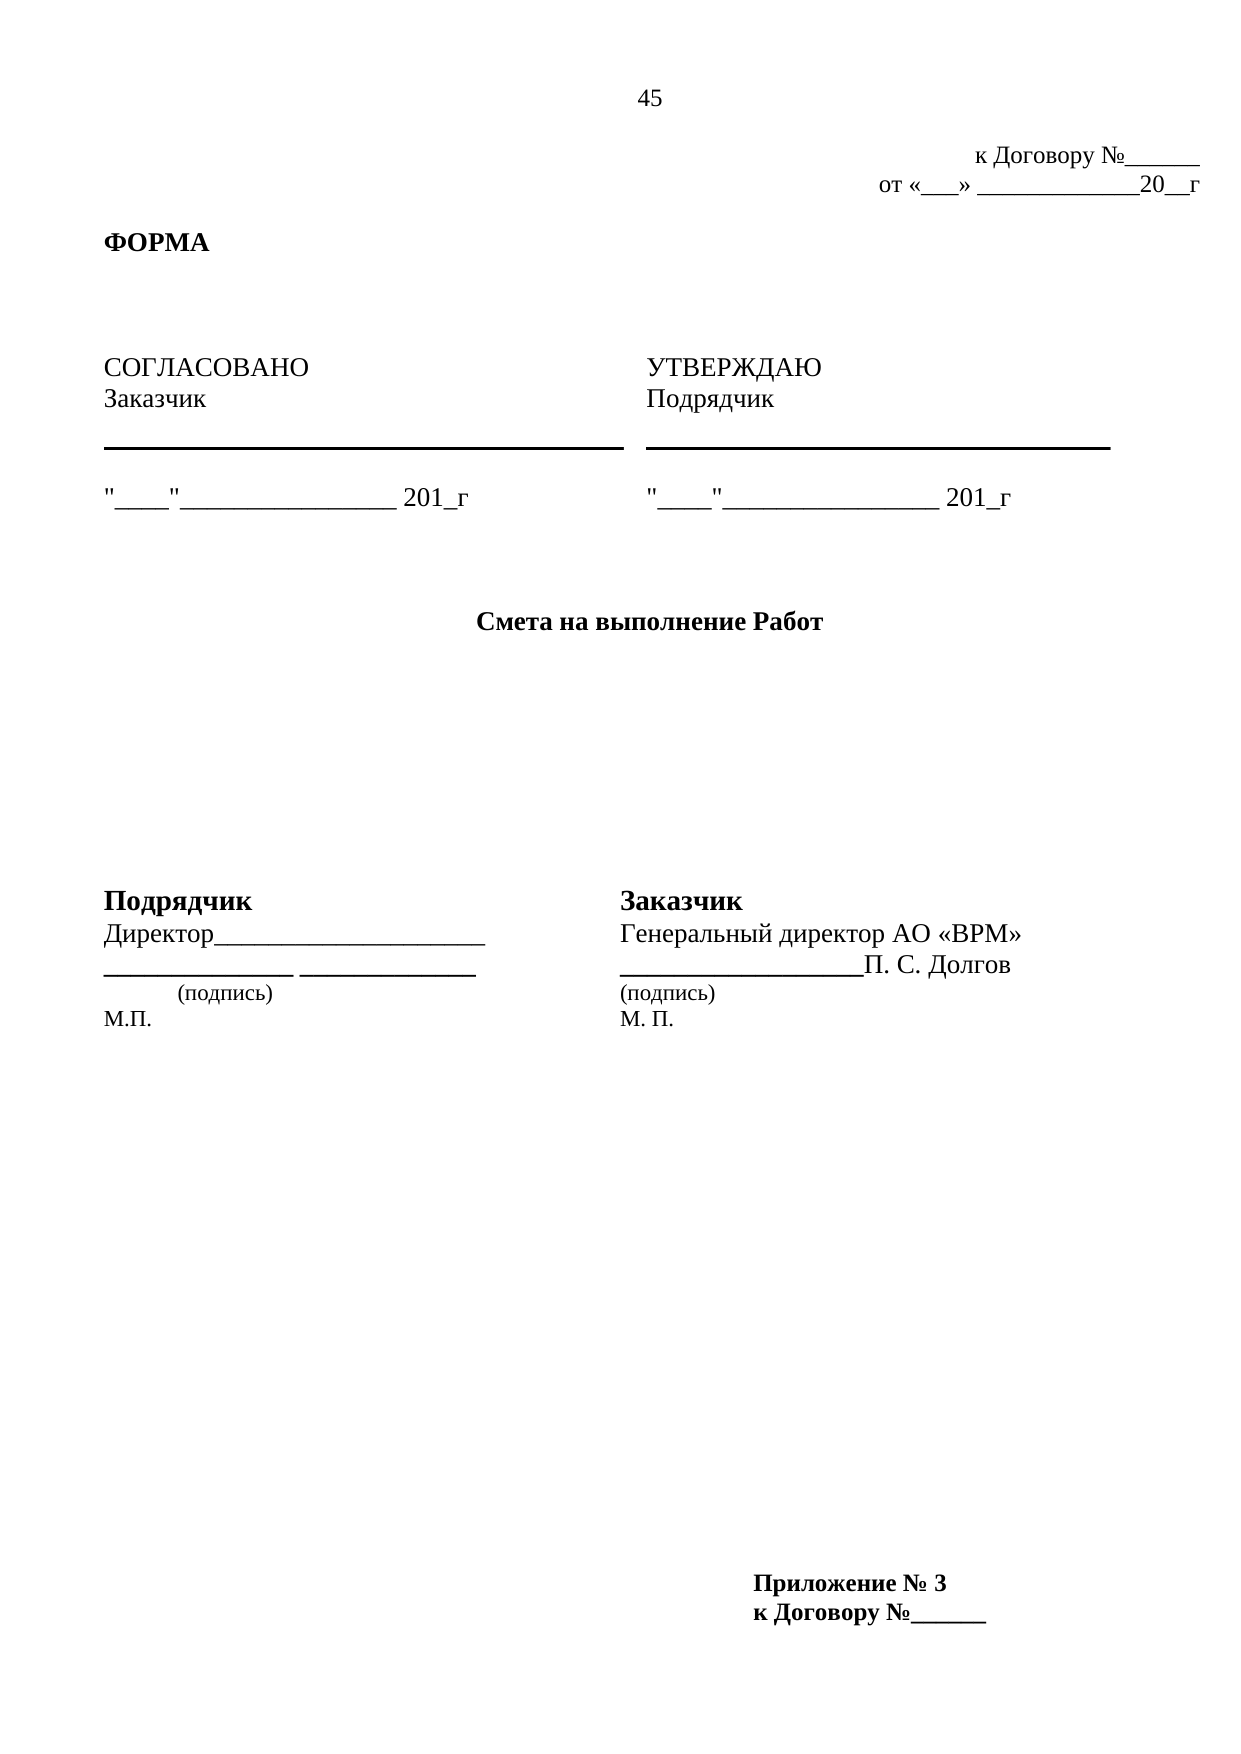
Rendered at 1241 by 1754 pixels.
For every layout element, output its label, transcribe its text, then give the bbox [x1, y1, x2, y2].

text Подрядчик Заказчик [103, 883, 1196, 917]
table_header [742, 1281, 1155, 1626]
table_header СОГЛАСОВАНО Заказчик "____"________________ 201_г [92, 351, 635, 512]
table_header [102, 140, 1211, 226]
text М.П. М. П. [103, 1006, 1196, 1032]
table_header УТВЕРЖДАЮ Подрядчик "____"________________ 201_г [635, 351, 1122, 512]
text ______________ _____________ __________________П. С. Долгов [103, 948, 1196, 979]
text ФОРМА [103, 226, 1196, 258]
text (подпись) (подпись) [103, 979, 1196, 1006]
text Смета на выполнение Работ [103, 605, 1196, 637]
text Директор____________________ Генеральный директор АО «ВРМ» [103, 917, 1196, 948]
